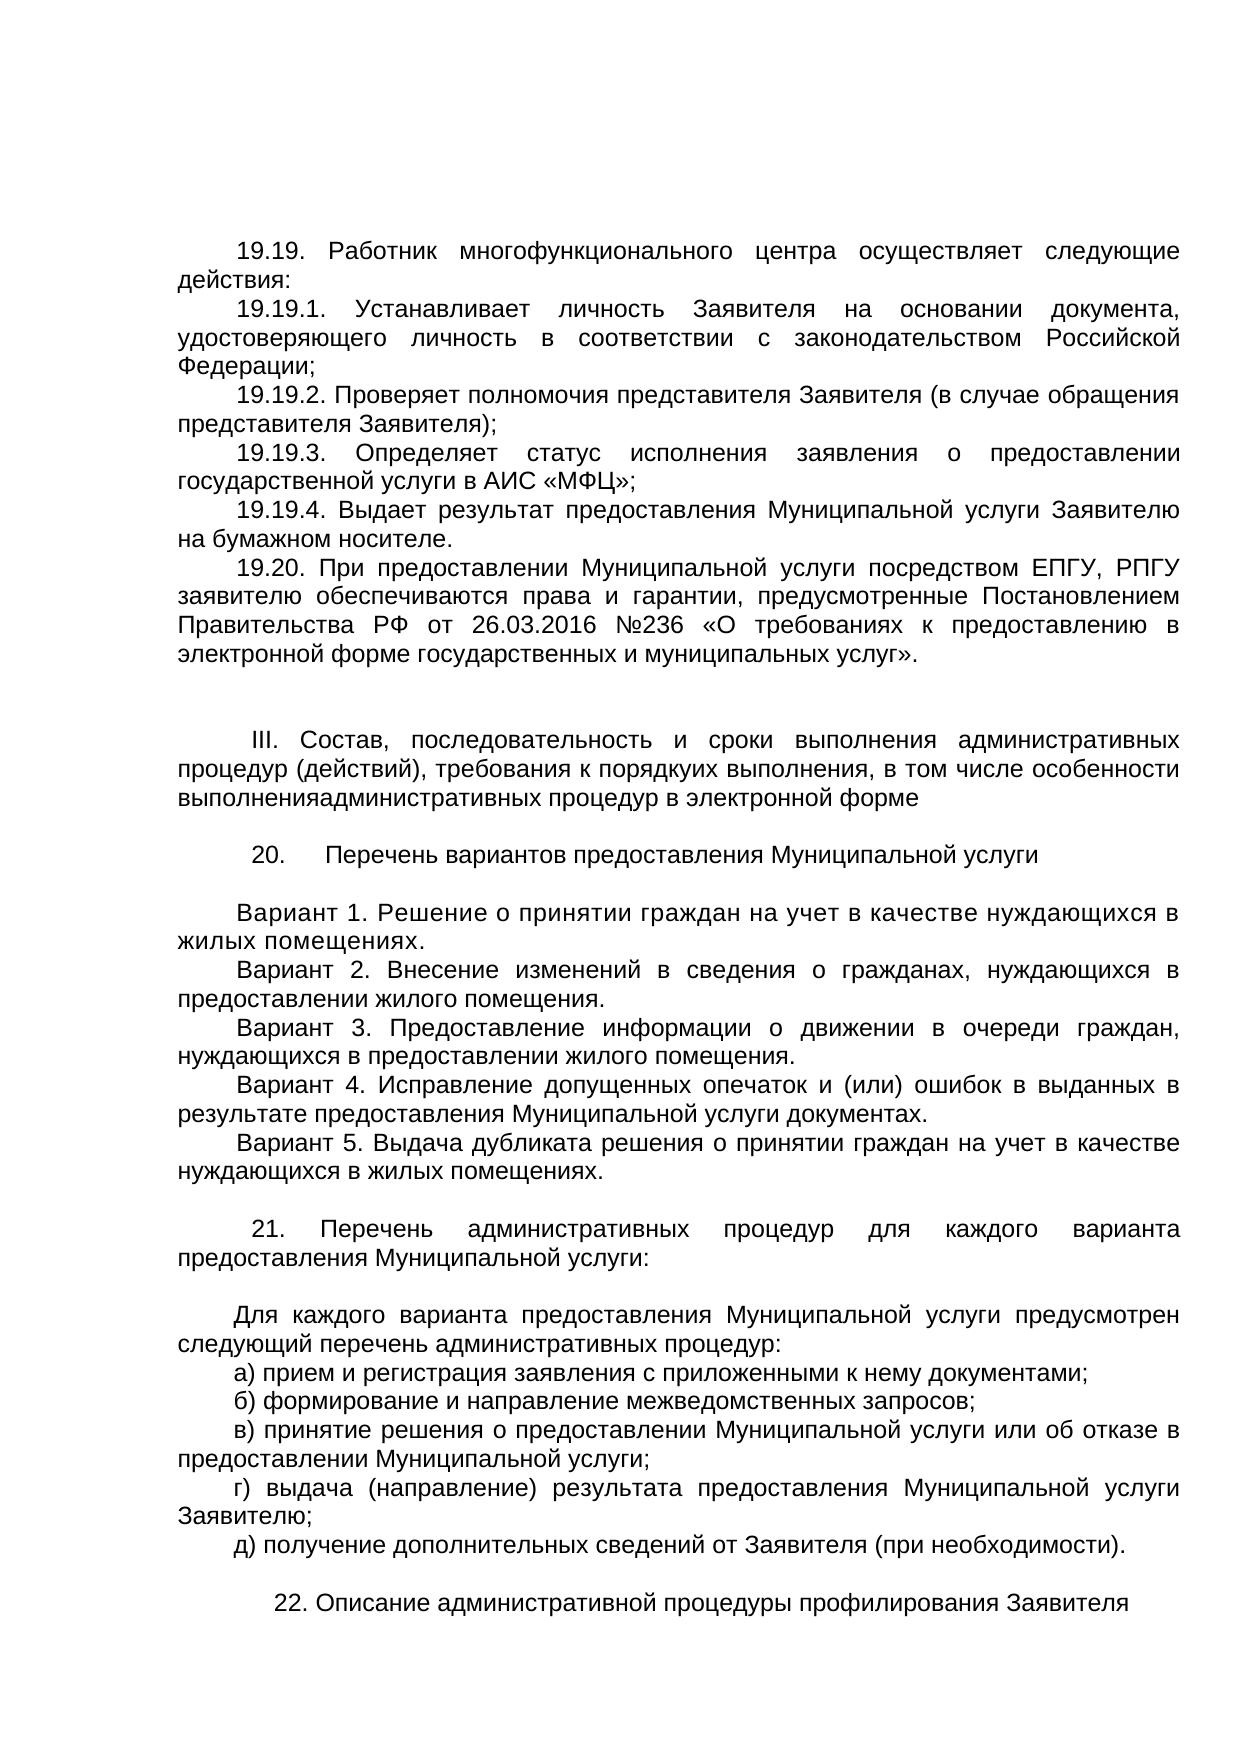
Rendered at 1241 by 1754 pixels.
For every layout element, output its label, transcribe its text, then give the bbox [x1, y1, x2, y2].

text 19.19.4. Выдает результат предоставления Муниципальной услуги Заявителю на бумажном носителе. [177, 495, 1181, 552]
text б) формирование и направление межведомственных запросов; [177, 1386, 1181, 1415]
title Вариант 4. Исправление допущенных опечаток и (или) ошибок в выданных в результате предоставления Муниципальной услуги документах. [177, 1070, 1181, 1127]
text 19.20. При предоставлении Муниципальной услуги посредством ЕПГУ, РПГУ заявителю обеспечиваются права и гарантии, предусмотренные Постановлением Правительства РФ от 26.03.2016 №236 «О требованиях к предоставлению в электронной форме государственных и муниципальных услуг». [177, 552, 1181, 667]
title III. Состав, последовательность и сроки выполнения административных процедур (действий), требования к порядкуих выполнения, в том числе особенности выполненияадминистративных процедур в электронной форме [177, 725, 1181, 811]
text Вариант 1. Решение о принятии граждан на учет в качестве нуждающихся в жилых помещениях. [177, 897, 1181, 955]
text 21. Перечень административных процедур для каждого варианта предоставления Муниципальной услуги: [177, 1214, 1181, 1271]
text Вариант 3. Предоставление информации о движении в очереди граждан, нуждающихся в предоставлении жилого помещения. [177, 1012, 1181, 1070]
text 19.19. Работник многофункционального центра осуществляет следующие действия: [177, 236, 1181, 294]
list Перечень вариантов предоставления Муниципальной услуги [177, 840, 1181, 869]
text в) принятие решения о предоставлении Муниципальной услуги или об отказе в предоставлении Муниципальной услуги; [177, 1415, 1181, 1472]
text 19.19.1. Устанавливает личность Заявителя на основании документа, удостоверяющего личность в соответствии с законодательством Российской Федерации; [177, 294, 1181, 380]
text 19.19.2. Проверяет полномочия представителя Заявителя (в случае обращения представителя Заявителя); [177, 380, 1181, 437]
text г) выдача (направление) результата предоставления Муниципальной услуги Заявителю; [177, 1472, 1181, 1530]
text 22. Описание административной процедуры профилирования Заявителя [215, 1587, 1181, 1616]
text Вариант 2. Внесение изменений в сведения о гражданах, нуждающихся в предоставлении жилого помещения. [177, 955, 1181, 1012]
text Для каждого варианта предоставления Муниципальной услуги предусмотрен следующий перечень административных процедур: [177, 1300, 1181, 1357]
text Вариант 5. Выдача дубликата решения о принятии граждан на учет в качестве нуждающихся в жилых помещениях. [177, 1127, 1181, 1185]
text д) получение дополнительных сведений от Заявителя (при необходимости). [177, 1530, 1181, 1559]
text а) прием и регистрация заявления с приложенными к нему документами; [177, 1357, 1181, 1386]
text 19.19.3. Определяет статус исполнения заявления о предоставлении государственной услуги в АИС «МФЦ»; [177, 437, 1181, 495]
